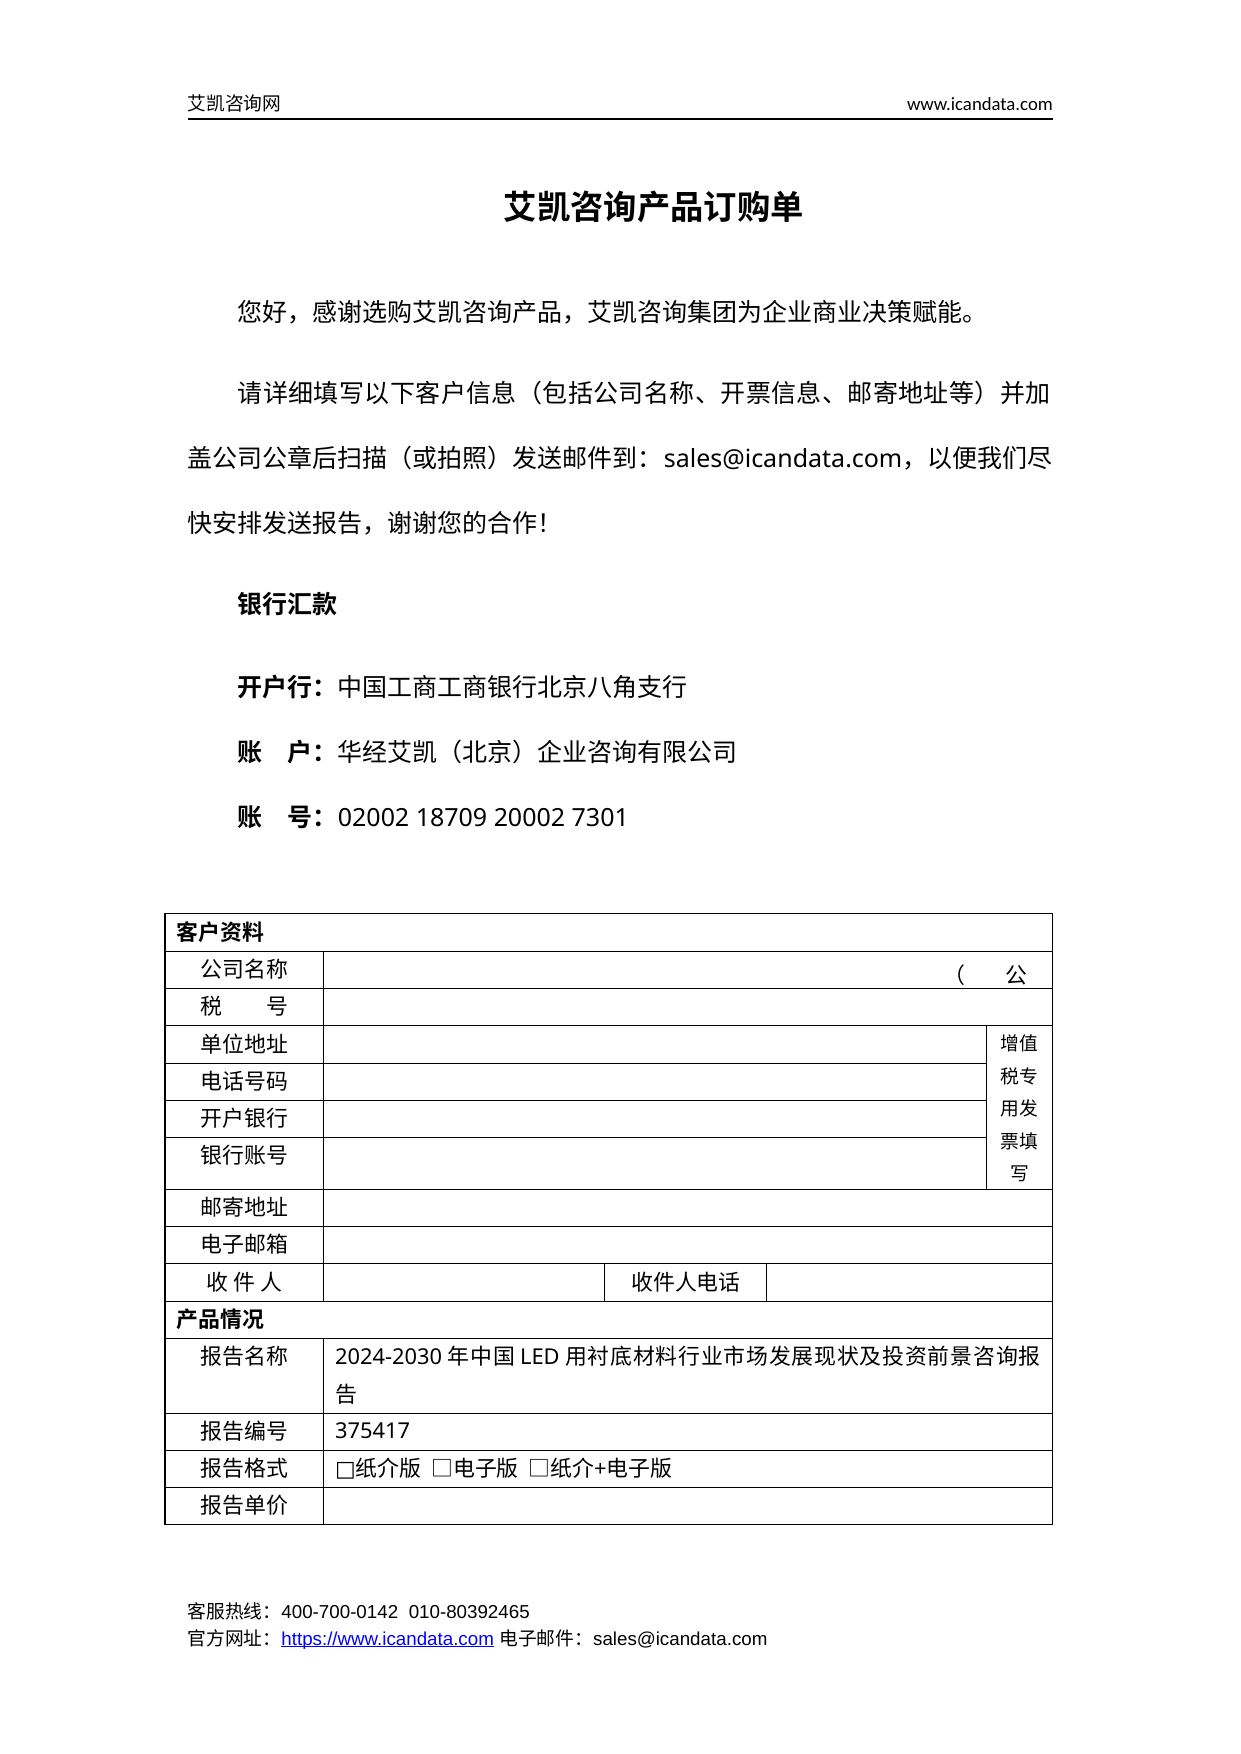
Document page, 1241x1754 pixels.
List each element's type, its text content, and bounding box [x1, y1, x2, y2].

table_cell [324, 1264, 604, 1301]
table_cell 375417 [324, 1414, 1052, 1450]
table_cell 邮寄地址 [166, 1190, 323, 1226]
table_cell [324, 1488, 1052, 1524]
table_cell 2024-2030年中国LED用衬底材料行业市场发展现状及投资前景咨询报告 [324, 1339, 1052, 1412]
text 您好，感谢选购艾凯咨询产品，艾凯咨询集团为企业商业决策赋能。 [187, 278, 1053, 343]
table_cell 报告名称 [166, 1339, 323, 1412]
table_cell 收件人电话 [605, 1264, 766, 1301]
table_cell 开户银行 [166, 1101, 323, 1137]
text 请详细填写以下客户信息（包括公司名称、开票信息、邮寄地址等）并加盖公司公章后扫描（或拍照）发送邮件到：sales@icandata.com，以便我们尽快安排发送报告，谢谢您的合作！ [187, 359, 1053, 554]
table_cell 报告单价 [166, 1488, 323, 1524]
table_cell [324, 1026, 986, 1062]
text 艾凯咨询产品订购单 [187, 172, 1053, 237]
text 开户行：中国工商工商银行北京八角支行 [187, 653, 1053, 718]
table_cell 增值税专用发票填写 [987, 1026, 1052, 1189]
table_cell [767, 1264, 1052, 1301]
table_cell [324, 952, 1052, 988]
table_cell 电话号码 [166, 1064, 323, 1100]
text 账 户：华经艾凯（北京）企业咨询有限公司 [187, 718, 1053, 783]
table_cell 收 件 人 [166, 1264, 323, 1301]
table_cell [324, 989, 1052, 1025]
table_cell 电子邮箱 [166, 1227, 323, 1263]
table_header 客户资料 [166, 914, 1052, 951]
table_cell [324, 1138, 986, 1189]
table_cell [324, 1227, 1052, 1263]
table_cell 公司名称 [166, 952, 323, 988]
table_cell [324, 1101, 986, 1137]
table_cell 报告编号 [166, 1414, 323, 1450]
table_cell [324, 1190, 1052, 1226]
table_cell 单位地址 [166, 1026, 323, 1062]
table_cell 报告格式 [166, 1451, 323, 1487]
table_cell □纸介版 □电子版 □纸介+电子版 [324, 1451, 1052, 1487]
text 账 号：02002 18709 20002 7301 [187, 783, 1053, 848]
table_cell 银行账号 [166, 1138, 323, 1189]
table_cell [324, 1064, 986, 1100]
text 银行汇款 [187, 570, 1053, 635]
table_cell 税 号 [166, 989, 323, 1025]
table_cell 产品情况 [166, 1302, 1052, 1338]
